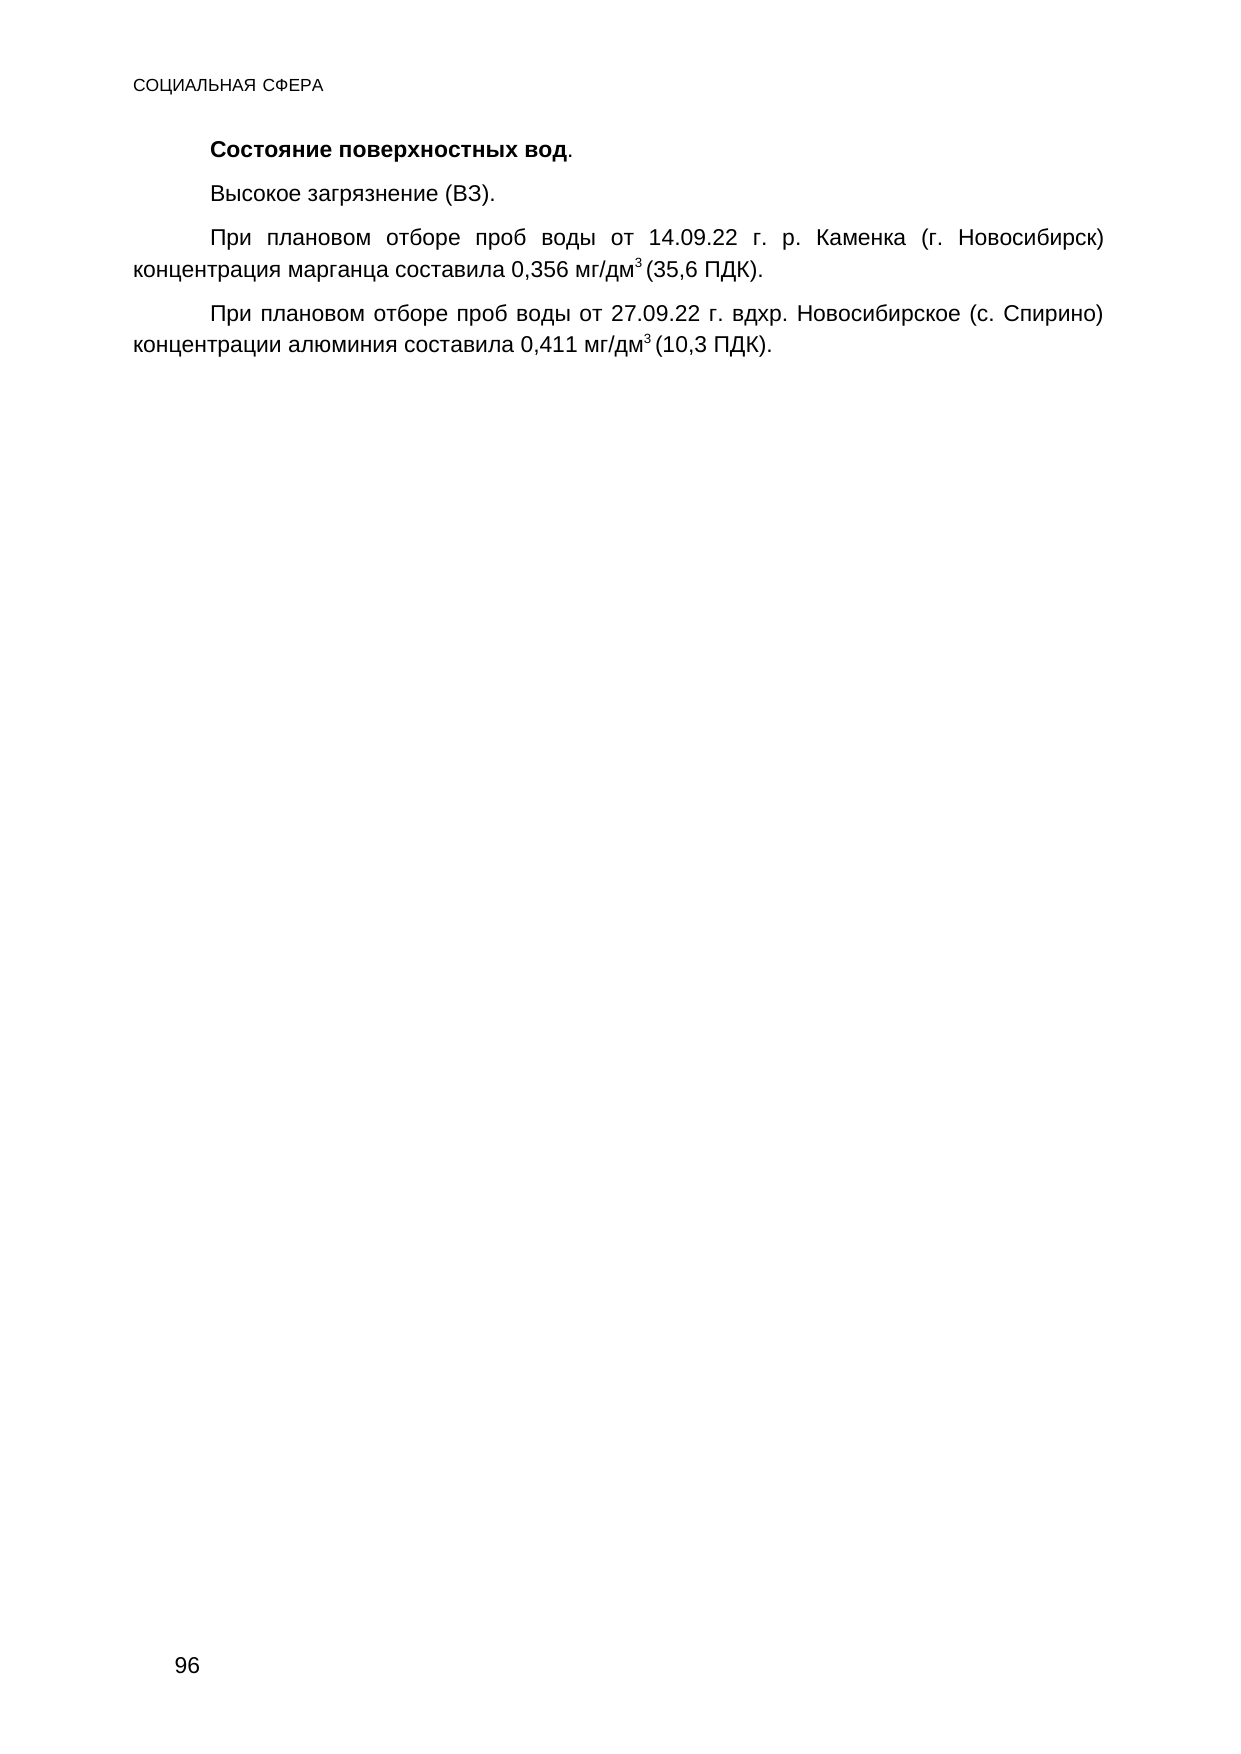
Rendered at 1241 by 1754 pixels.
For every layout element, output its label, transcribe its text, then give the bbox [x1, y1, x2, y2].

text При плановом отборе проб воды от 14.09.22 г. р. Каменка (г. Новосибирск) концентрация марганца составила 0,356 мг/дм3 (35,6 ПДК). [133, 224, 1104, 282]
text Высокое загрязнение (ВЗ). [133, 180, 1104, 206]
text Состояние поверхностных вод. [133, 136, 1104, 162]
text При плановом отборе проб воды от 27.09.22 г. вдхр. Новосибирское (с. Спирино) концентрации алюминия составила 0,411 мг/дм3 (10,3 ПДК). [133, 299, 1104, 357]
